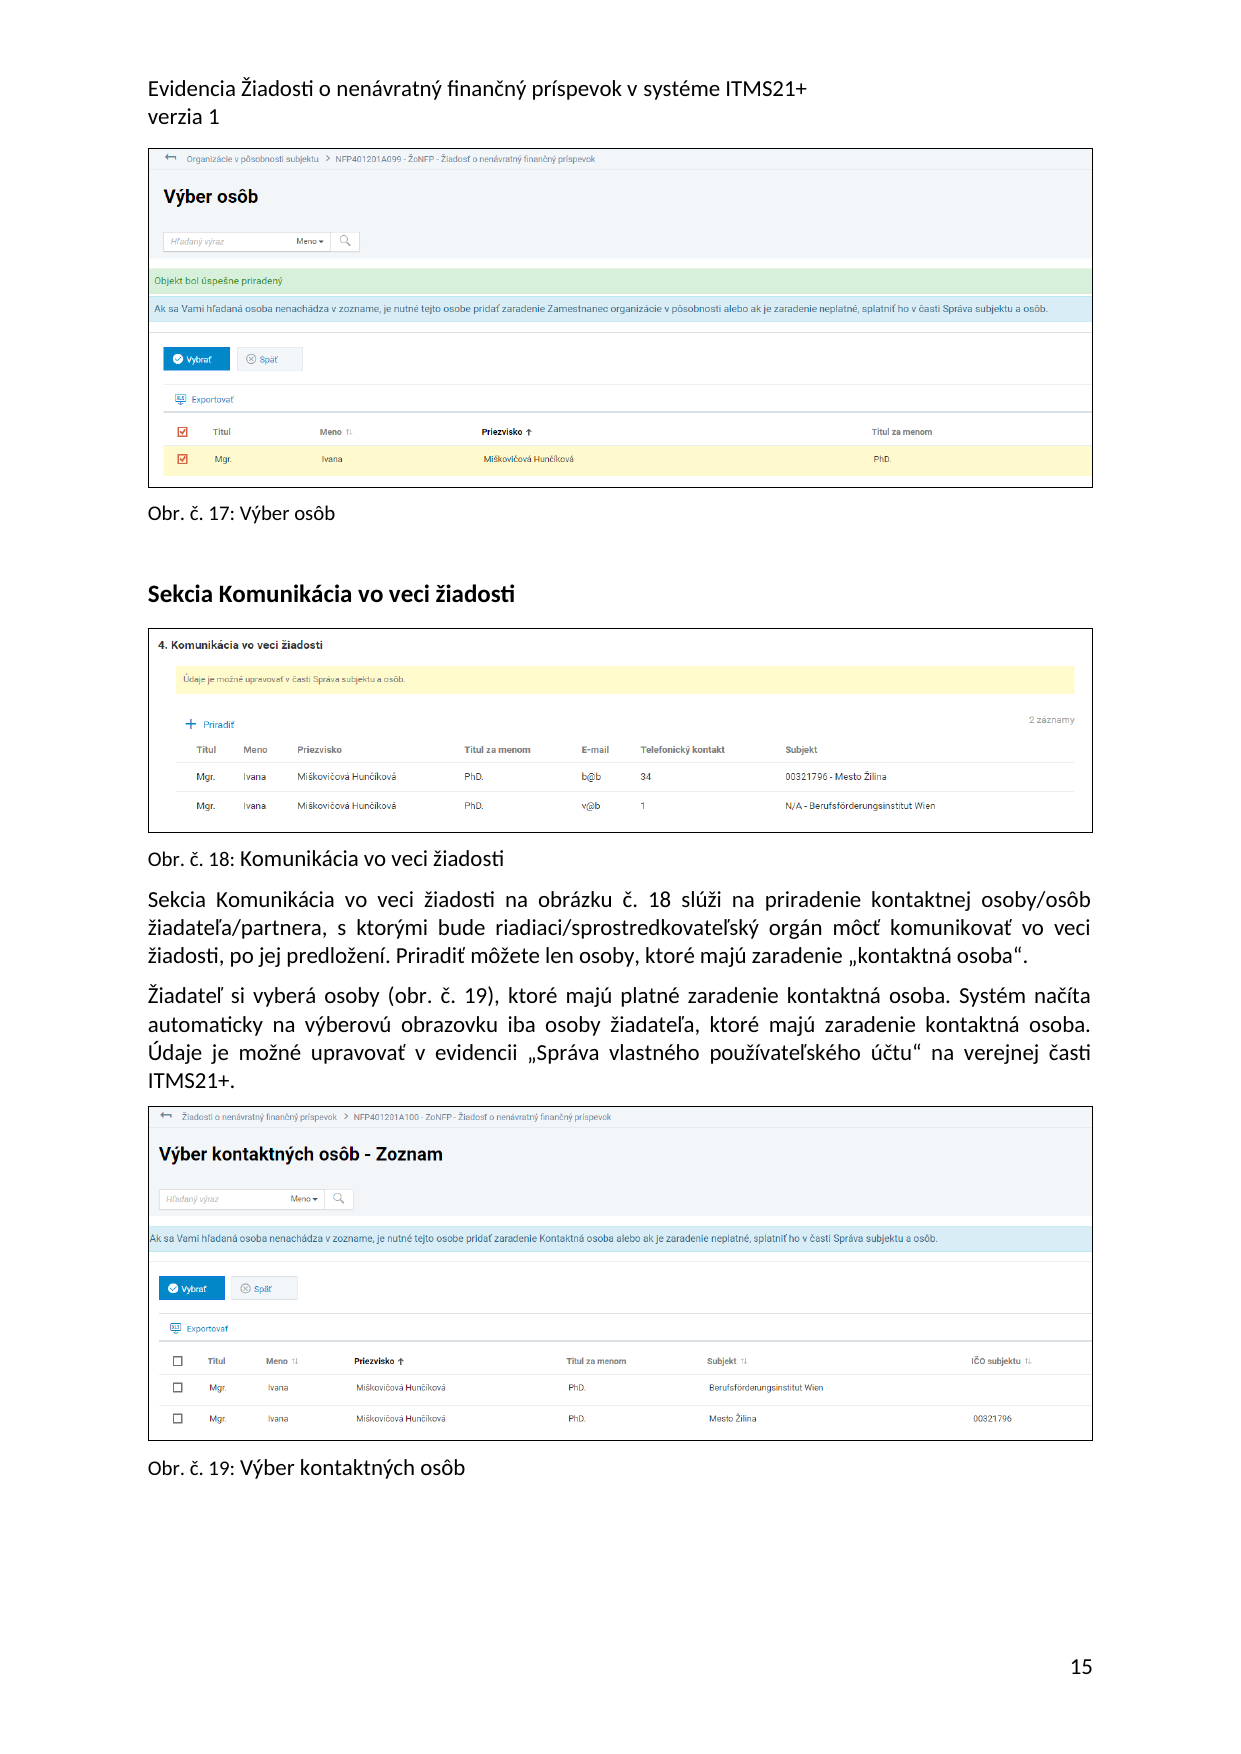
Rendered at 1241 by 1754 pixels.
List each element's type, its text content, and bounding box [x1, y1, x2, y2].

picture [149, 629, 1092, 832]
text Obr. č. 17: Výber osôb [148, 500, 1093, 525]
text Obr. č. 19: Výber kontaktných osôb [148, 1453, 1093, 1481]
picture [149, 1107, 1092, 1440]
picture [149, 149, 1092, 487]
text Žiadateľ si vyberá osoby (obr. č. 19), ktoré majú platné zaradenie kontaktná osoba. Systém načíta automaticky na výberovú obrazovku iba osoby žiadateľa, ktoré majú zaradenie kontaktná osoba. Údaje je možné upravovať v evidencii „Správa vlastného používateľského účtu“ na verejnej časti ITMS21+. [148, 982, 1093, 1094]
text Sekcia Komunikácia vo veci žiadosti na obrázku č. 18 slúži na priradenie kontaktnej osoby/osôb žiadateľa/partnera, s ktorými bude riadiaci/sprostredkovateľský orgán môcť komunikovať vo veci žiadosti, po jej predložení. Priradiť môžete len osoby, ktoré majú zaradenie „kontaktná osoba“. [148, 885, 1093, 969]
text Obr. č. 18: Komunikácia vo veci žiadosti [148, 844, 1093, 873]
text Sekcia Komunikácia vo veci žiadosti [148, 578, 1093, 609]
